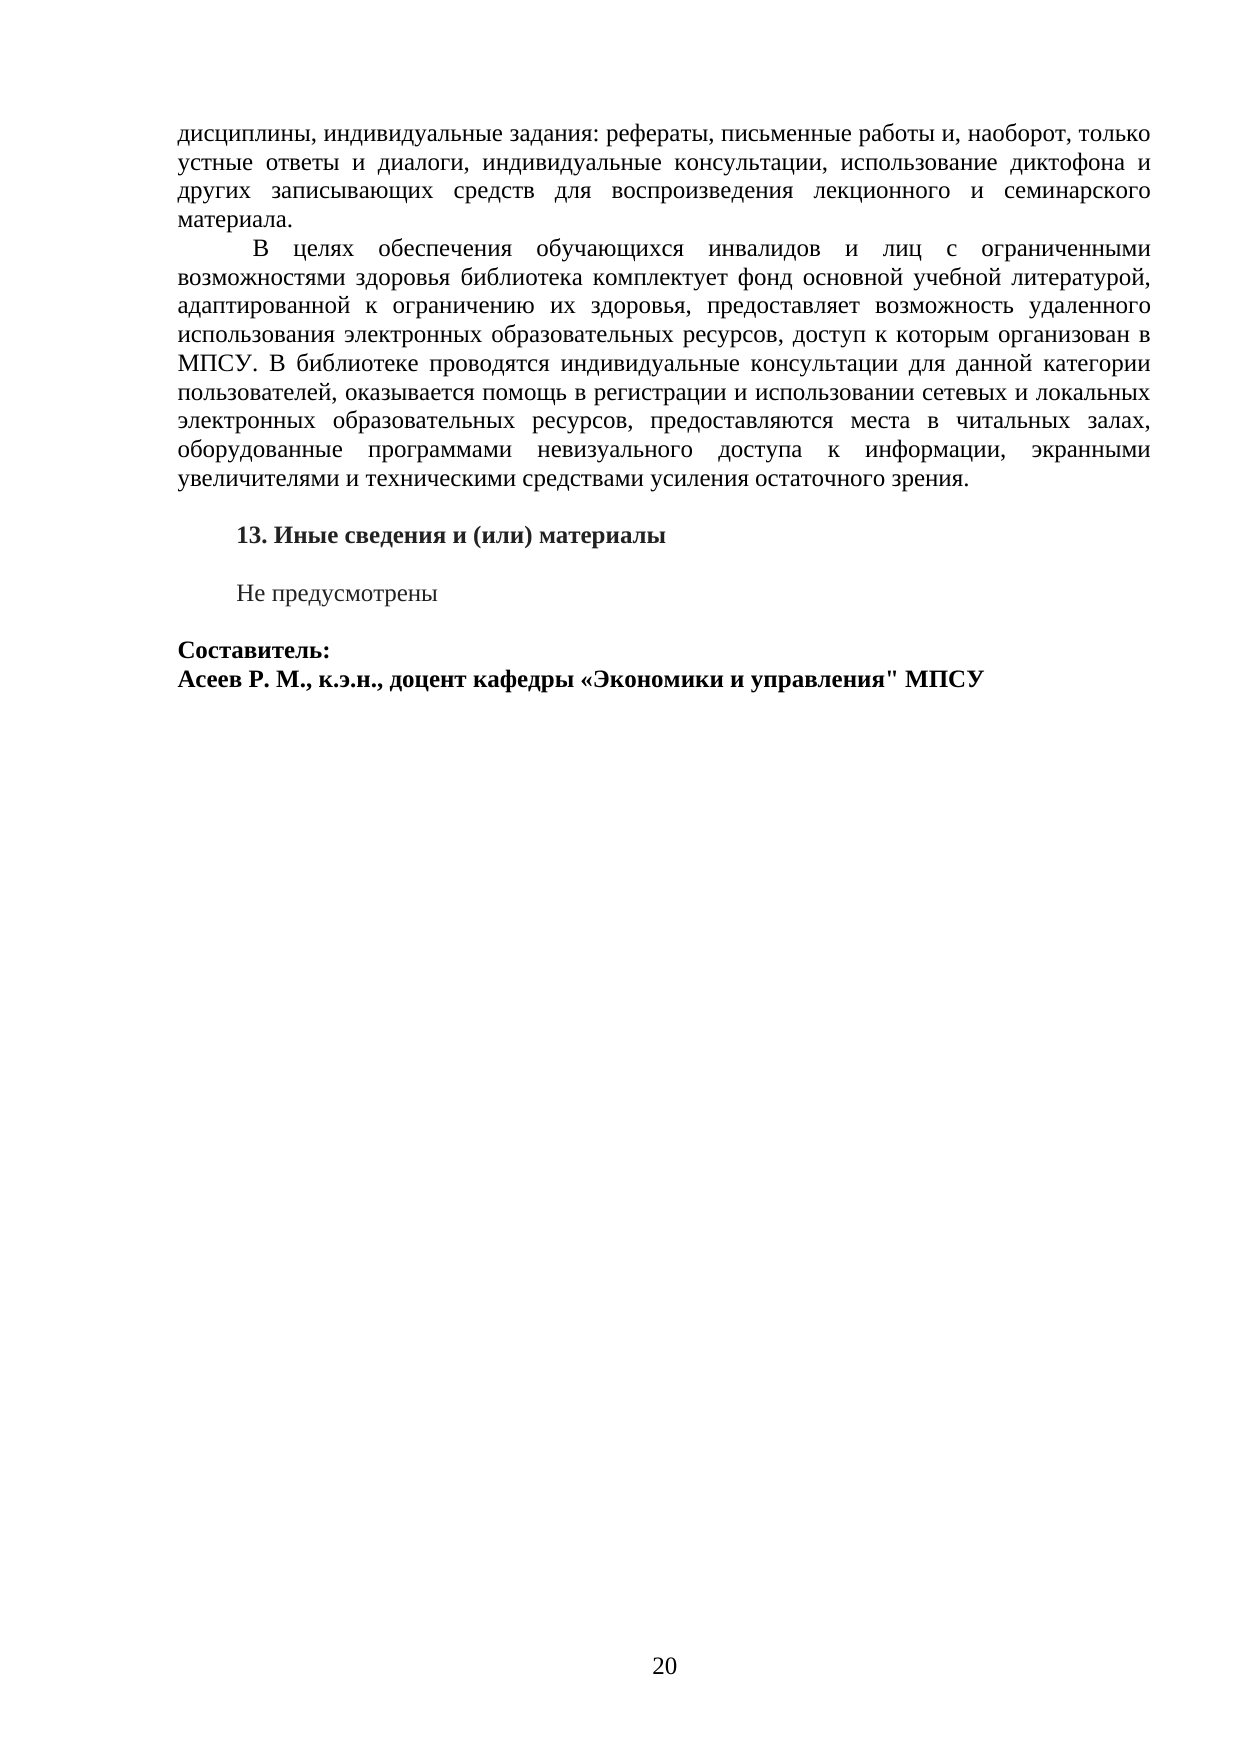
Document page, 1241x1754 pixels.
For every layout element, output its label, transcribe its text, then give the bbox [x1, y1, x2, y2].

text Не предусмотрены [177, 578, 1152, 607]
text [177, 118, 1152, 233]
list Составитель: [177, 636, 1152, 664]
list Асеев Р. М., к.э.н., доцент кафедры «Экономики и управления" МПСУ [177, 664, 1152, 693]
text 13. Иные сведения и (или) материалы [177, 521, 1152, 549]
text В целях обеспечения обучающихся инвалидов и лиц с ограниченными возможностями здоровья библиотека комплектует фонд основной учебной литературой, адаптированной к ограничению их здоровья, предоставляет возможность удаленного использования электронных образовательных ресурсов, доступ к которым организован в МПСУ. В библиотеке проводятся индивидуальные консультации для данной категории пользователей, оказывается помощь в регистрации и использовании сетевых и локальных электронных образовательных ресурсов, предоставляются места в читальных залах, оборудованные программами невизуального доступа к информации, экранными увеличителями и техническими средствами усиления остаточного зрения. [177, 233, 1152, 492]
